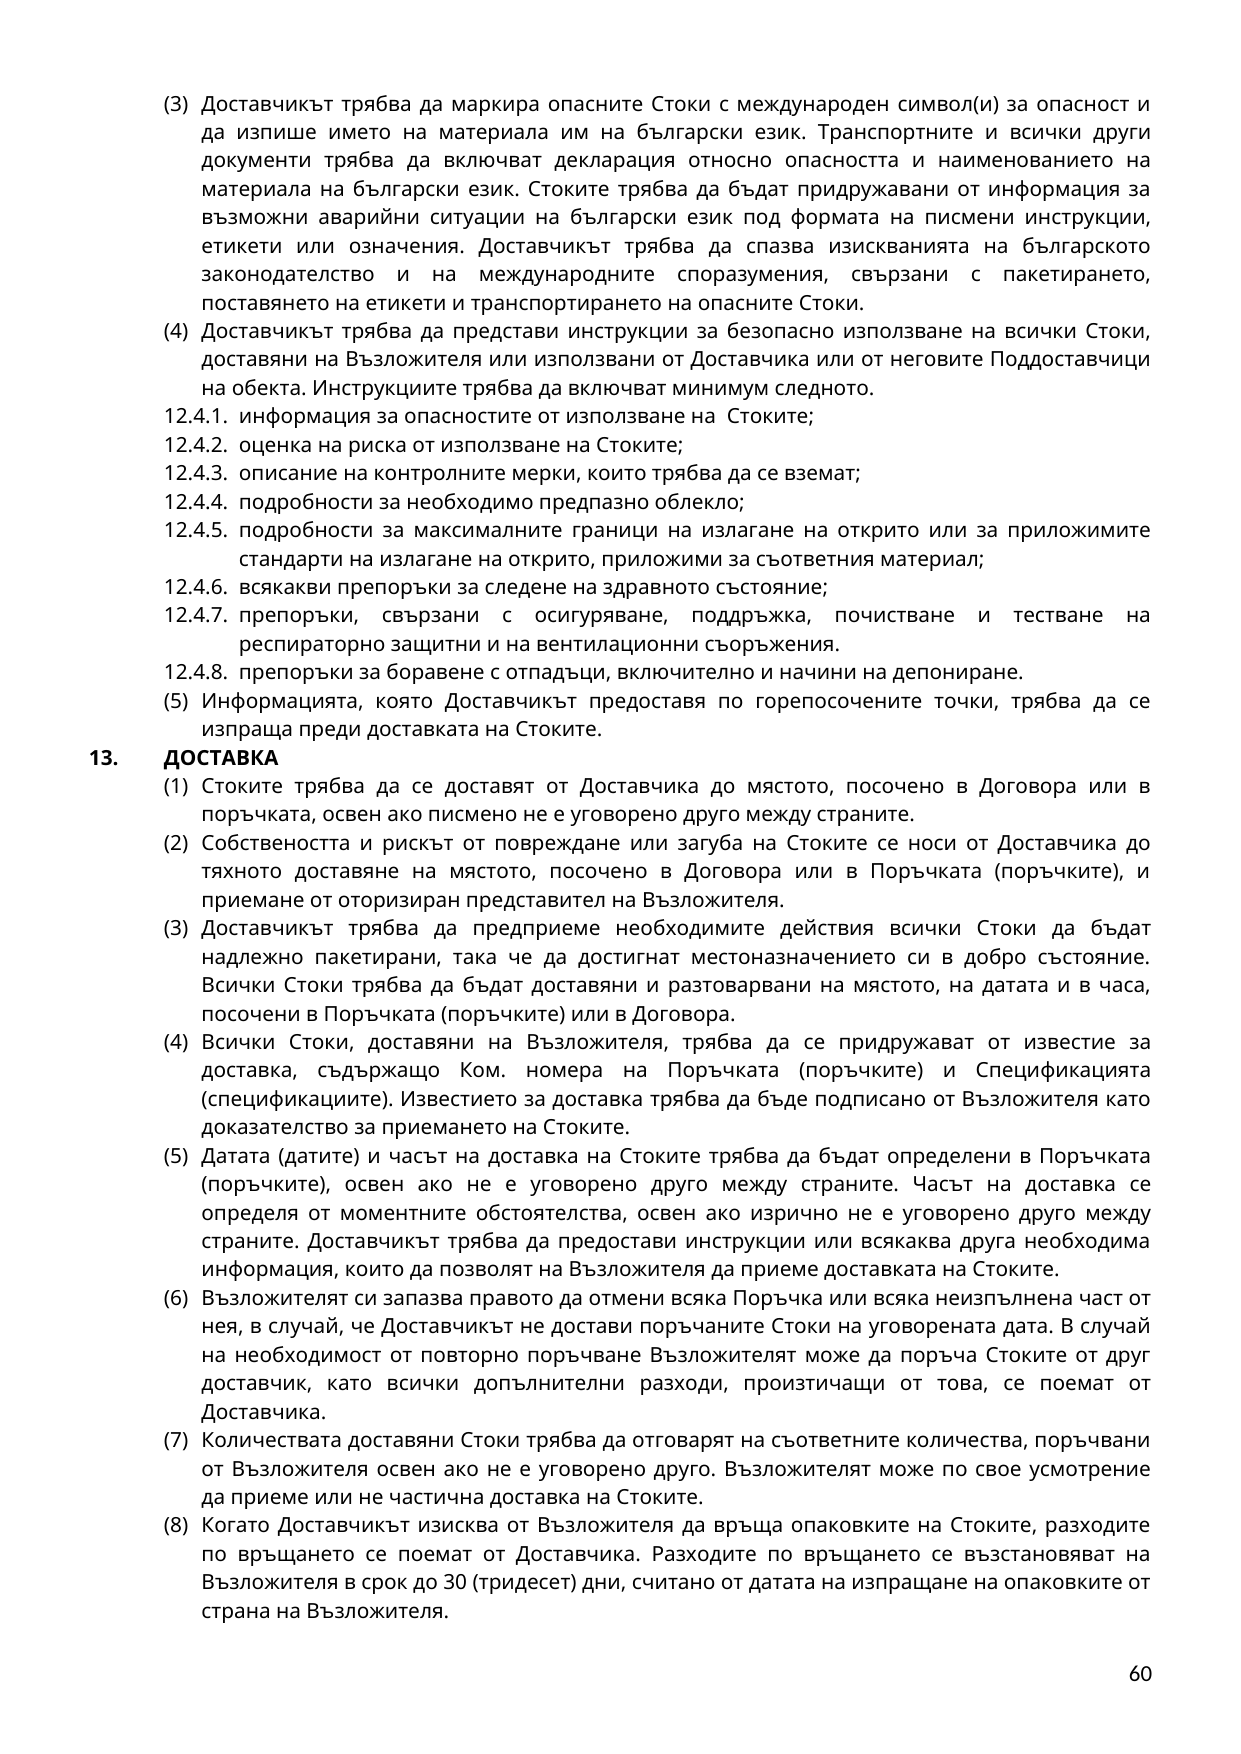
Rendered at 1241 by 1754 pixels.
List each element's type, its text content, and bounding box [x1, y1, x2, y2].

list препоръки за боравене с отпадъци, включително и начини на депониране. [164, 657, 1152, 686]
list ДОСТАВКА [89, 743, 1152, 771]
list подробности за необходимо предпазно облекло; [164, 487, 1152, 515]
list информация за опасностите от използване на Стоките; [164, 401, 1152, 430]
list Собствеността и рискът от повреждане или загуба на Стоките се носи от Доставчика до тяхното доставяне на мястото, посочено в Договора или в Поръчката (поръчките), и приемане от оторизиран представител на Възложителя. [164, 828, 1152, 913]
list оценка на риска от използване на Стоките; [164, 430, 1152, 458]
list Количествата доставяни Стоки трябва да отговарят на съответните количества, поръчвани от Възложителя освен ако не е уговорено друго. Възложителят може по свое усмотрение да приеме или не частична доставка на Стоките. [164, 1425, 1152, 1511]
list Когато Доставчикът изисква от Възложителя да връща опаковките на Стоките, разходите по връщането се поемат от Доставчика. Разходите по връщането се възстановяват на Възложителя в срок до 30 (тридесет) дни, считано от датата на изпращане на опаковките от страна на Възложителя. [164, 1511, 1152, 1624]
list всякакви препоръки за следене на здравното състояние; [164, 572, 1152, 601]
list Всички Стоки, доставяни на Възложителя, трябва да се придружават от известие за доставка, съдържащо Ком. номера на Поръчката (поръчките) и Спецификацията (спецификациите). Известието за доставка трябва да бъде подписано от Възложителя като доказателство за приемането на Стоките. [164, 1027, 1152, 1141]
list описание на контролните мерки, които трябва да се вземат; [164, 458, 1152, 487]
list Стоките трябва да се доставят от Доставчика до мястото, посочено в Договора или в поръчката, освен ако писмено не е уговорено друго между страните. [164, 771, 1152, 828]
list Възложителят си запазва правото да отмени всяка Поръчка или всяка неизпълнена част от нея, в случай, че Доставчикът не достави поръчаните Стоки на уговорената дата. В случай на необходимост от повторно поръчване Възложителят може да поръча Стоките от друг доставчик, като всички допълнителни разходи, произтичащи от това, се поемат от Доставчика. [164, 1283, 1152, 1425]
list Информацията, която Доставчикът предоставя по горепосочените точки, трябва да се изпраща преди доставката на Стоките. [164, 686, 1152, 743]
list Доставчикът трябва да предприеме необходимите действия всички Стоки да бъдат надлежно пакетирани, така че да достигнат местоназначението си в добро състояние. Всички Стоки трябва да бъдат доставяни и разтоварвани на мястото, на датата и в часа, посочени в Поръчката (поръчките) или в Договора. [164, 913, 1152, 1027]
list Доставчикът трябва да представи инструкции за безопасно използване на всички Стоки, доставяни на Възложителя или използвани от Доставчика или от неговите Поддоставчици на обекта. Инструкциите трябва да включват минимум следното. [164, 316, 1152, 401]
list Датата (датите) и часът на доставка на Стоките трябва да бъдат определени в Поръчката (поръчките), освен ако не е уговорено друго между страните. Часът на доставка се определя от моментните обстоятелства, освен ако изрично не е уговорено друго между страните. Доставчикът трябва да предостави инструкции или всякаква друга необходима информация, които да позволят на Възложителя да приеме доставката на Стоките. [164, 1141, 1152, 1283]
list Доставчикът трябва да маркира опасните Стоки с международен символ(и) за опасност и да изпише името на материала им на български език. Транспортните и всички други документи трябва да включват декларация относно опасността и наименованието на материала на български език. Стоките трябва да бъдат придружавани от информация за възможни аварийни ситуации на български език под формата на писмени инструкции, етикети или означения. Доставчикът трябва да спазва изискванията на българското законодателство и на международните споразумения, свързани с пакетирането, поставянето на етикети и транспортирането на опасните Стоки. [164, 89, 1152, 316]
list подробности за максималните граници на излагане на открито или за приложимите стандарти на излагане на открито, приложими за съответния материал; [164, 515, 1152, 572]
list препоръки, свързани с осигуряване, поддръжка, почистване и тестване на респираторно защитни и на вентилационни съоръжения. [164, 601, 1152, 657]
